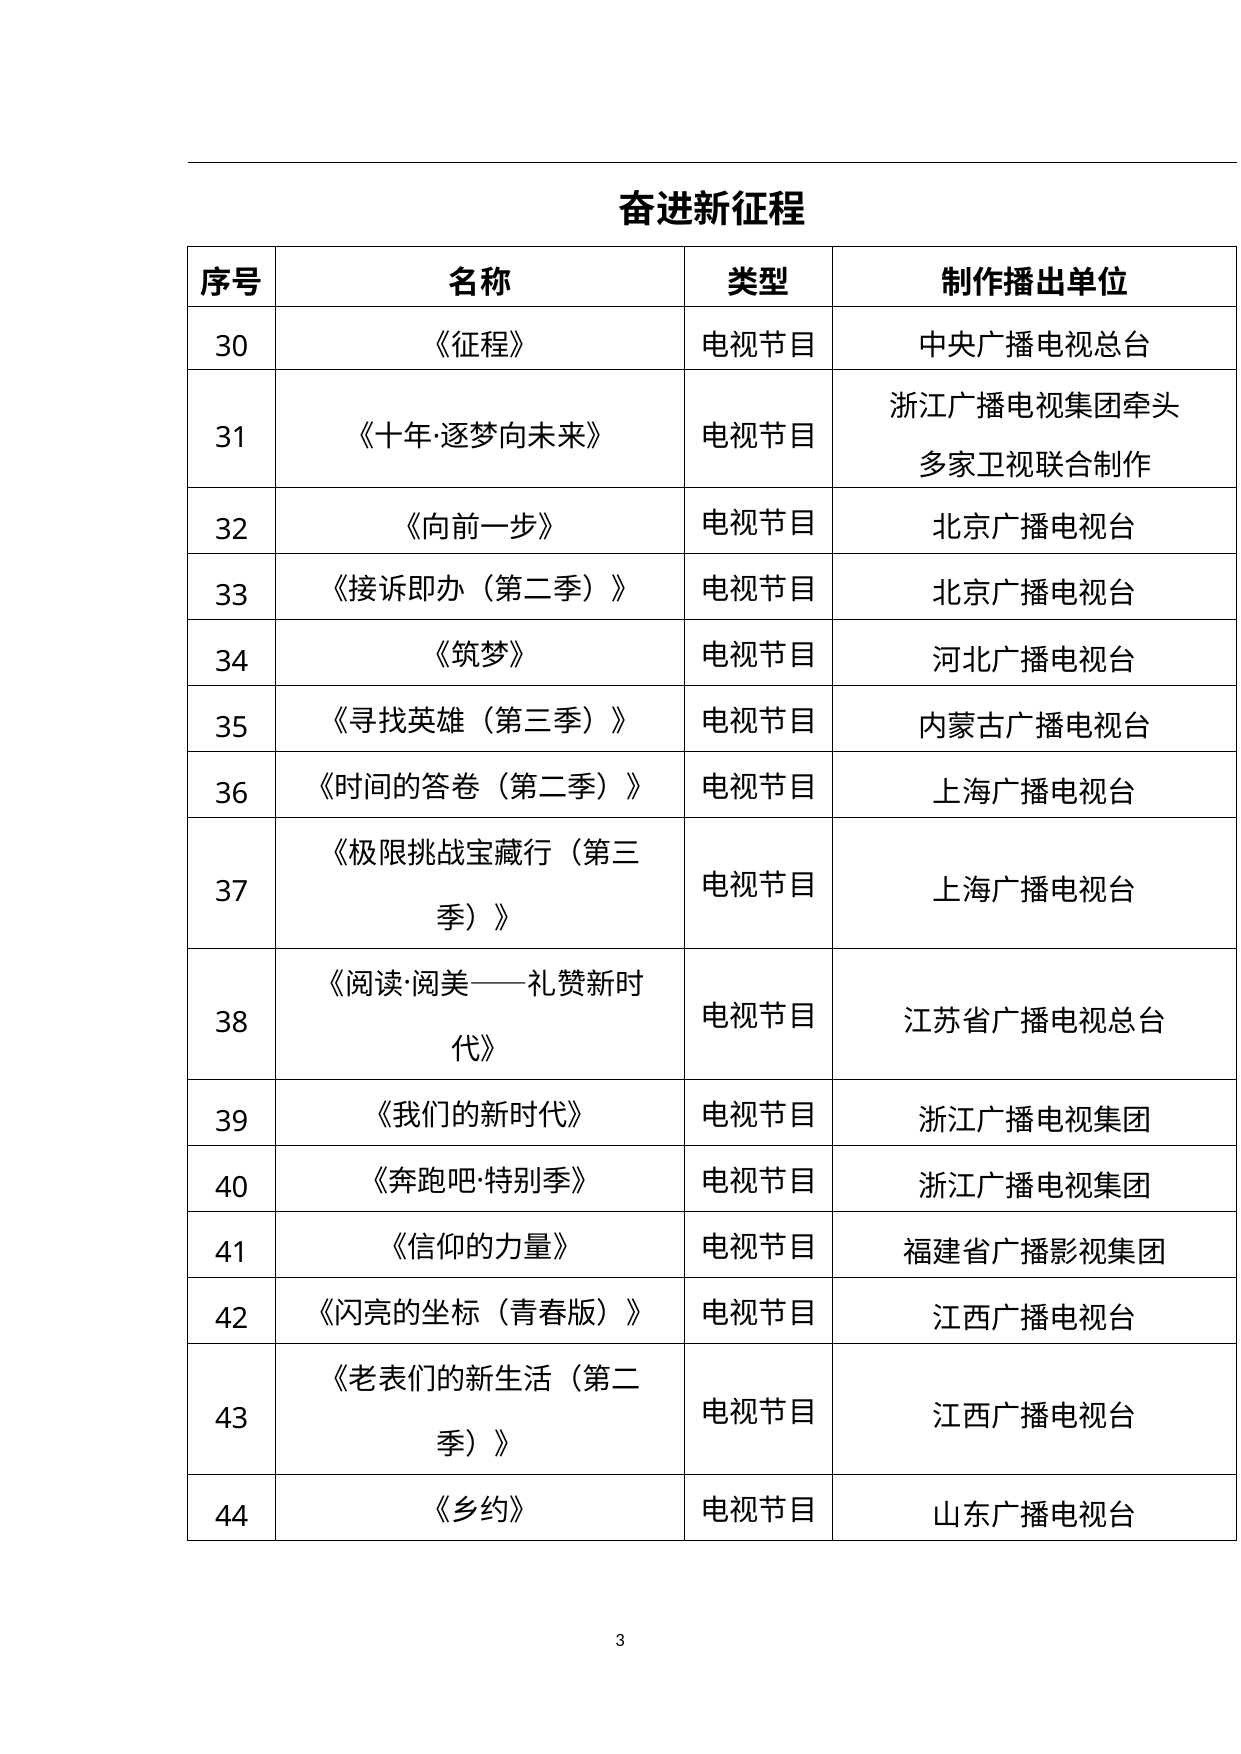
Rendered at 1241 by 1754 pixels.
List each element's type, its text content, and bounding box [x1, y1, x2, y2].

table_cell 电视节目 [685, 1344, 832, 1474]
table_cell 电视节目 [685, 620, 832, 685]
table_cell 电视节目 [685, 1146, 832, 1211]
table_cell 33 [188, 554, 275, 619]
table_cell 福建省广播影视集团 [833, 1212, 1236, 1277]
table_cell 《征程》 [276, 307, 684, 369]
table_cell 电视节目 [685, 554, 832, 619]
table_cell 41 [188, 1212, 275, 1277]
table_cell 43 [188, 1344, 275, 1474]
table_cell 39 [188, 1080, 275, 1145]
table_cell 37 [188, 818, 275, 948]
table_cell 制作播出单位 [833, 247, 1236, 306]
table_cell 类型 [685, 247, 832, 306]
table_cell 36 [188, 752, 275, 817]
table_cell 《向前一步》 [276, 488, 684, 553]
table_cell 北京广播电视台 [833, 554, 1236, 619]
table_cell 《闪亮的坐标（青春版）》 [276, 1278, 684, 1343]
table_cell 电视节目 [685, 307, 832, 369]
table_cell 38 [188, 949, 275, 1079]
table_cell 浙江广播电视集团 [833, 1146, 1236, 1211]
table_cell 32 [188, 488, 275, 553]
table_cell 浙江广播电视集团牵头 多家卫视联合制作 [833, 370, 1236, 487]
table_cell 《奔跑吧·特别季》 [276, 1146, 684, 1211]
table_cell 电视节目 [685, 370, 832, 487]
table_cell 《我们的新时代》 [276, 1080, 684, 1145]
table_cell 40 [188, 1146, 275, 1211]
table_cell 《筑梦》 [276, 620, 684, 685]
table_cell 30 [188, 307, 275, 369]
table_cell 上海广播电视台 [833, 818, 1236, 948]
table_cell 《信仰的力量》 [276, 1212, 684, 1277]
table_cell 序号 [188, 247, 275, 306]
table_cell 电视节目 [685, 488, 832, 553]
table_cell 《接诉即办（第二季）》 [276, 554, 684, 619]
table_cell 44 [188, 1475, 275, 1540]
table_cell 名称 [276, 247, 684, 306]
table_cell 34 [188, 620, 275, 685]
table_cell 中央广播电视总台 [833, 307, 1236, 369]
table_cell 《老表们的新生活（第二季）》 [276, 1344, 684, 1474]
table_cell 电视节目 [685, 686, 832, 751]
table_cell 山东广播电视台 [833, 1475, 1236, 1540]
table_cell 内蒙古广播电视台 [833, 686, 1236, 751]
table_cell 浙江广播电视集团 [833, 1080, 1236, 1145]
table_cell 电视节目 [685, 949, 832, 1079]
table_cell 《十年·逐梦向未来》 [276, 370, 684, 487]
table_cell 电视节目 [685, 752, 832, 817]
table_cell 江西广播电视台 [833, 1278, 1236, 1343]
table_cell 电视节目 [685, 1080, 832, 1145]
table_cell 江苏省广播电视总台 [833, 949, 1236, 1079]
table_cell 奋进新征程 [188, 163, 1237, 246]
table_cell 电视节目 [685, 1212, 832, 1277]
table_cell 35 [188, 686, 275, 751]
table_cell 电视节目 [685, 1475, 832, 1540]
table_cell 《乡约》 [276, 1475, 684, 1540]
table_cell 《极限挑战宝藏行（第三季）》 [276, 818, 684, 948]
table_cell 电视节目 [685, 1278, 832, 1343]
table_cell 北京广播电视台 [833, 488, 1236, 553]
table_cell 《时间的答卷（第二季）》 [276, 752, 684, 817]
table_cell 江西广播电视台 [833, 1344, 1236, 1474]
table_cell 《寻找英雄（第三季）》 [276, 686, 684, 751]
table_cell 上海广播电视台 [833, 752, 1236, 817]
table_cell 河北广播电视台 [833, 620, 1236, 685]
table_cell 42 [188, 1278, 275, 1343]
table_cell 31 [188, 370, 275, 487]
table_cell 电视节目 [685, 818, 832, 948]
table_cell 《阅读·阅美——礼赞新时代》 [276, 949, 684, 1079]
